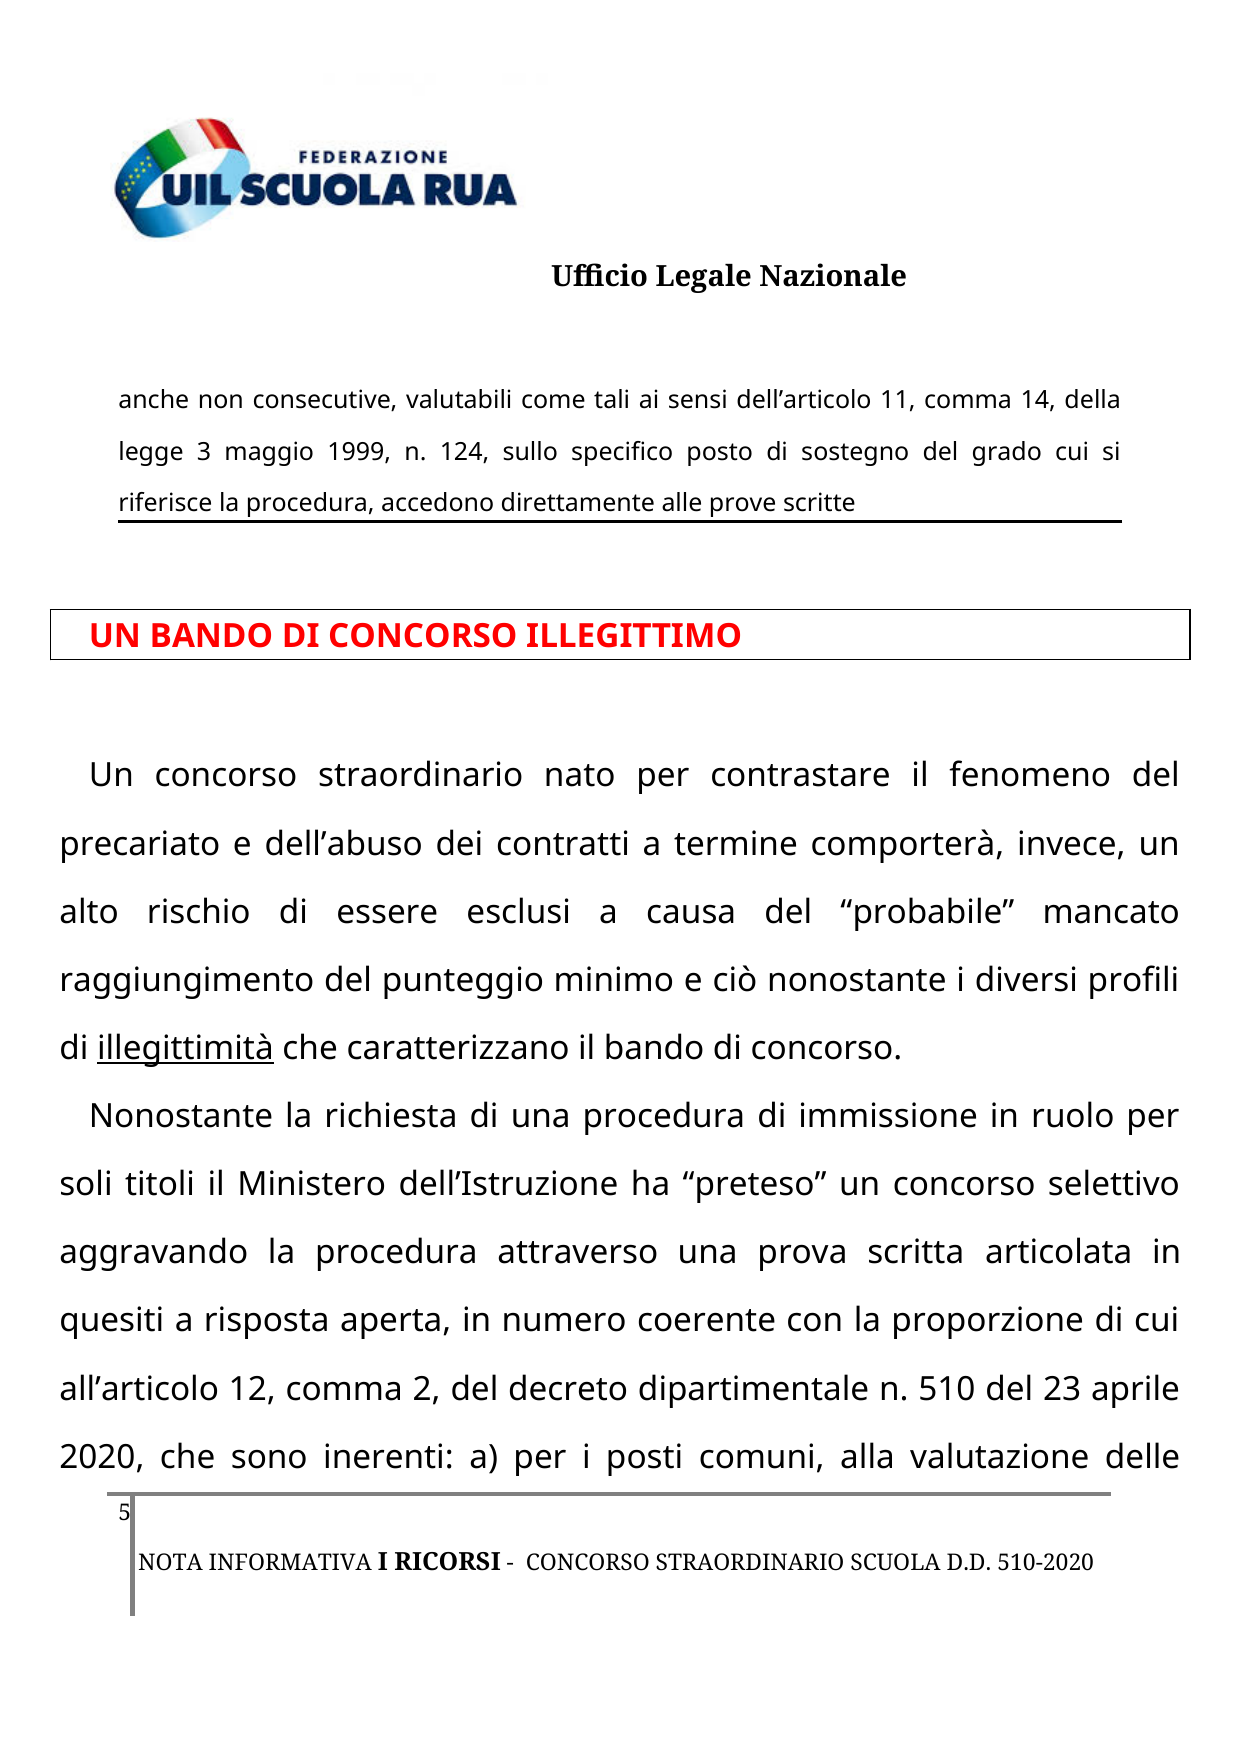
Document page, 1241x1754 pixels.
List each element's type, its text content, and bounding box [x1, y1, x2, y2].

text Un concorso straordinario nato per contrastare il fenomeno del precariato e dell’abuso dei contratti a termine comporterà, invece, un alto rischio di essere esclusi a causa del “probabile” mancato raggiungimento del punteggio minimo e ciò nonostante i diversi profili di illegittimità che caratterizzano il bando di concorso. [59, 751, 1181, 1069]
text UN BANDO DI CONCORSO ILLEGITTIMO [51, 610, 1189, 659]
picture [88, 73, 552, 287]
